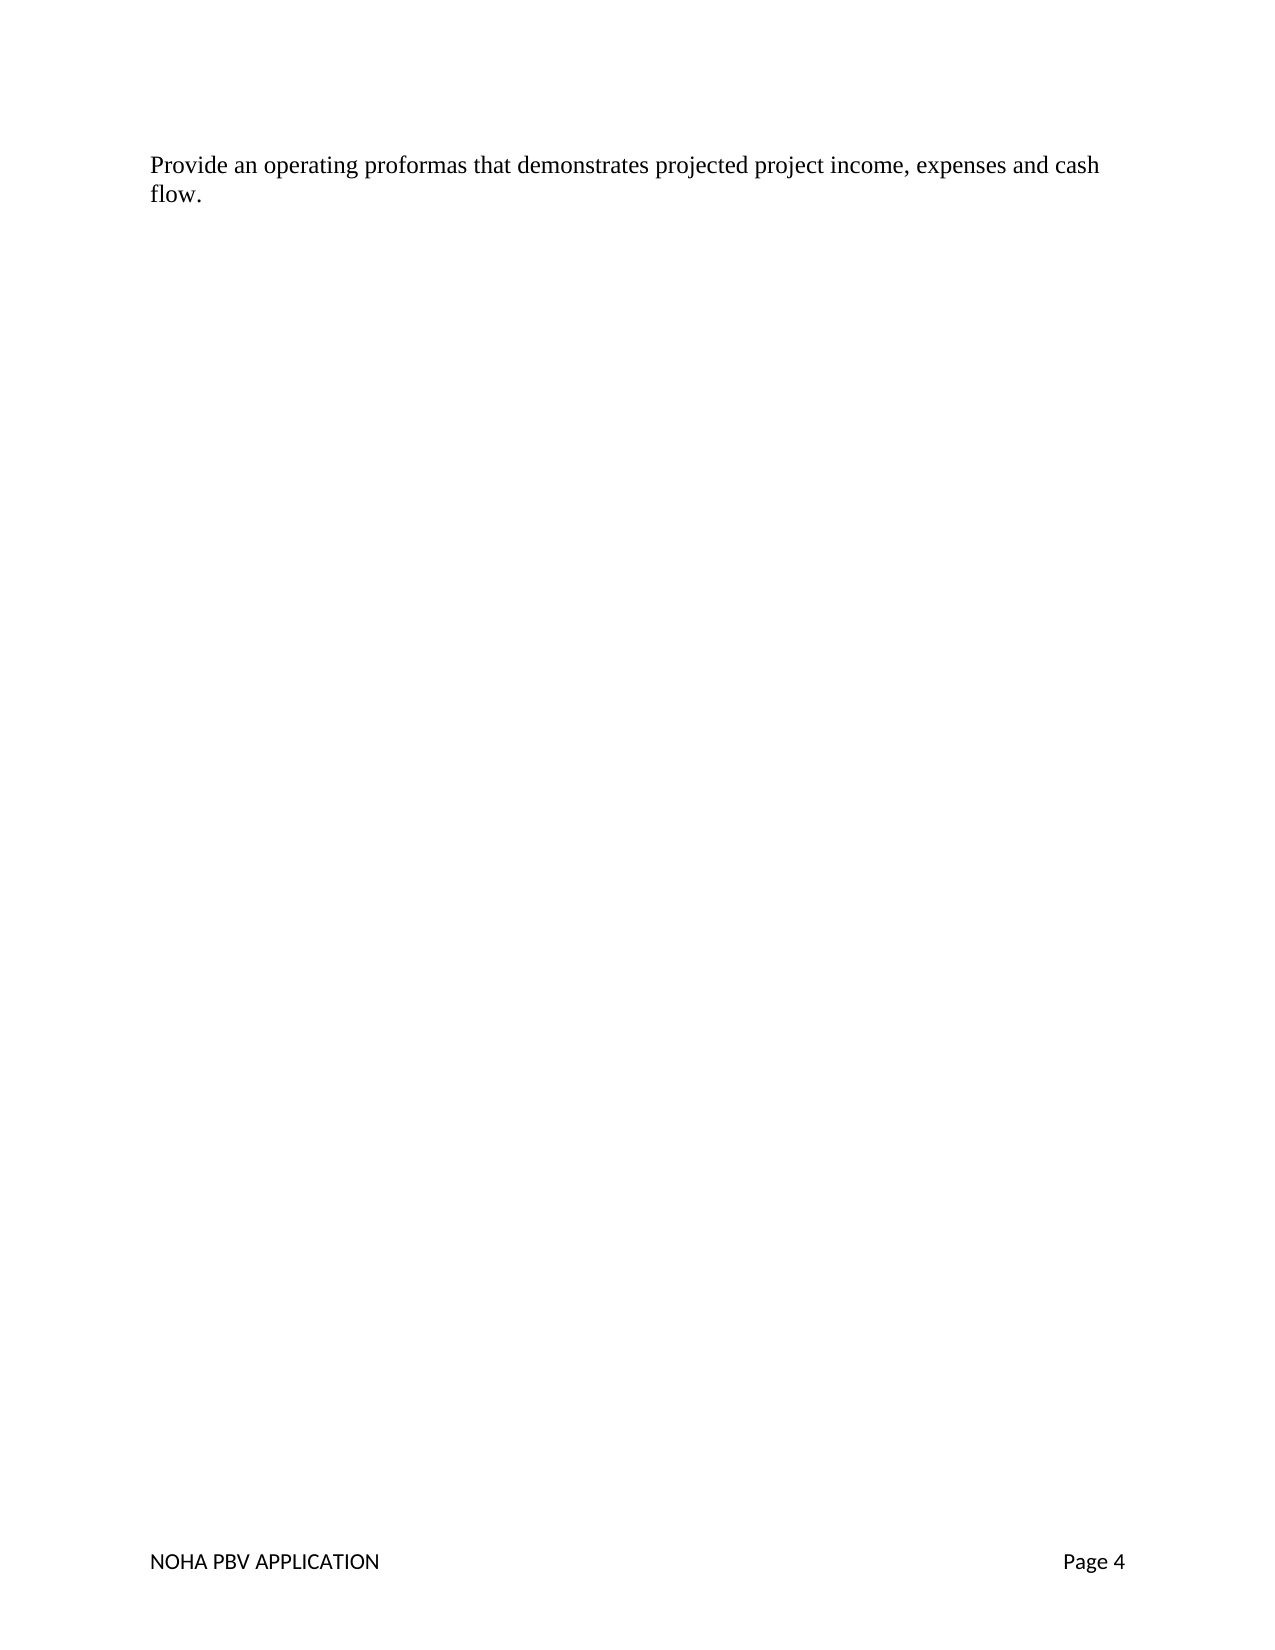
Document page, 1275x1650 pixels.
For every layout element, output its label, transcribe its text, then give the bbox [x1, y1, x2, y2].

text Provide an operating proformas that demonstrates projected project income, expenses and cash flow. [150, 150, 1125, 208]
